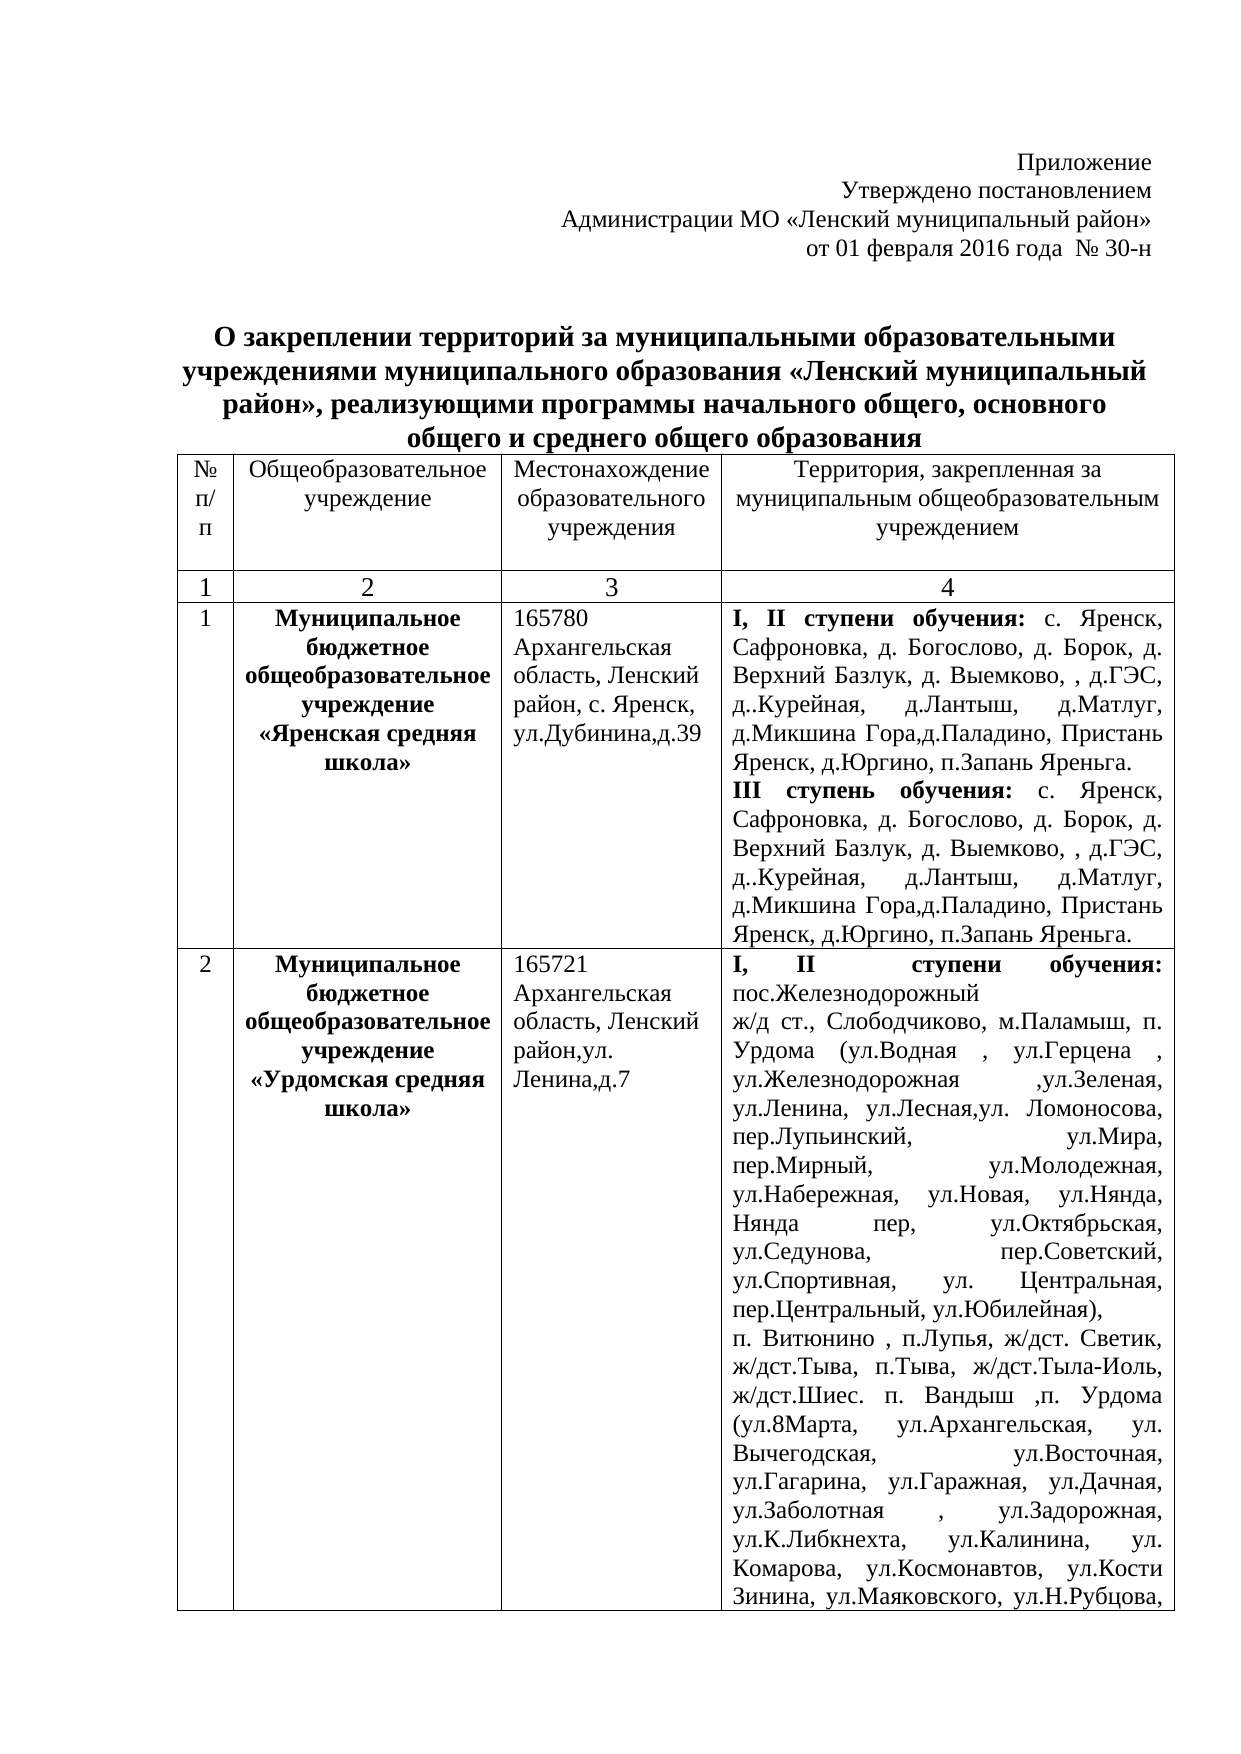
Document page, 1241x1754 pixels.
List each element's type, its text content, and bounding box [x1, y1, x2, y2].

table_cell Муниципальное бюджетное общеобразовательное учреждение «Яренская средняя школа» [234, 603, 501, 948]
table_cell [722, 949, 1174, 1610]
text от 01 февраля 2016 года № 30-н [177, 233, 1152, 262]
table_cell 3 [502, 571, 721, 602]
table_header Общеобразовательное учреждение [234, 455, 501, 569]
table_header Территория, закрепленная за муниципальным общеобразовательным учреждением [722, 455, 1174, 569]
table_cell 4 [722, 571, 1174, 602]
table_cell 1 [178, 603, 233, 948]
text О закреплении территорий за муниципальными образовательными [177, 319, 1152, 353]
table_header Местонахождение образовательного учреждения [502, 455, 721, 569]
table_cell 2 [234, 571, 501, 602]
text Приложение [177, 147, 1152, 176]
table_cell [502, 949, 721, 1610]
text учреждениями муниципального образования «Ленский муниципальный район», реализующими программы начального общего, основного общего и среднего общего образования [177, 353, 1152, 453]
text Администрации МО «Ленский муниципальный район» [177, 204, 1152, 233]
table_header № п/п [178, 455, 233, 569]
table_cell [234, 949, 501, 1610]
table_cell 2 [178, 949, 233, 1610]
text Утверждено постановлением [177, 176, 1152, 204]
table_cell 1 [178, 571, 233, 602]
table_cell I, II ступени обучения: с. Яренск, Сафроновка, д. Богослово, д. Борок, д. Верхний Базлук, д. Выемково, , д.ГЭС, д..Курейная, д.Лантыш, д.Матлуг, д.Микшина Гора,д.Паладино, Пристань Яренск, д.Юргино, п.Запань Яреньга. III ступень обучения: с. Яренск, Сафроновка, д. Богослово, д. Борок, д. Верхний Базлук, д. Выемково, , д.ГЭС, д..Курейная, д.Лантыш, д.Матлуг, д.Микшина Гора,д.Паладино, Пристань Яренск, д.Юргино, п.Запань Яреньга. [722, 603, 1174, 948]
table_cell 165780 Архангельская область, Ленский район, с. Яренск, ул.Дубинина,д.39 [502, 603, 721, 948]
